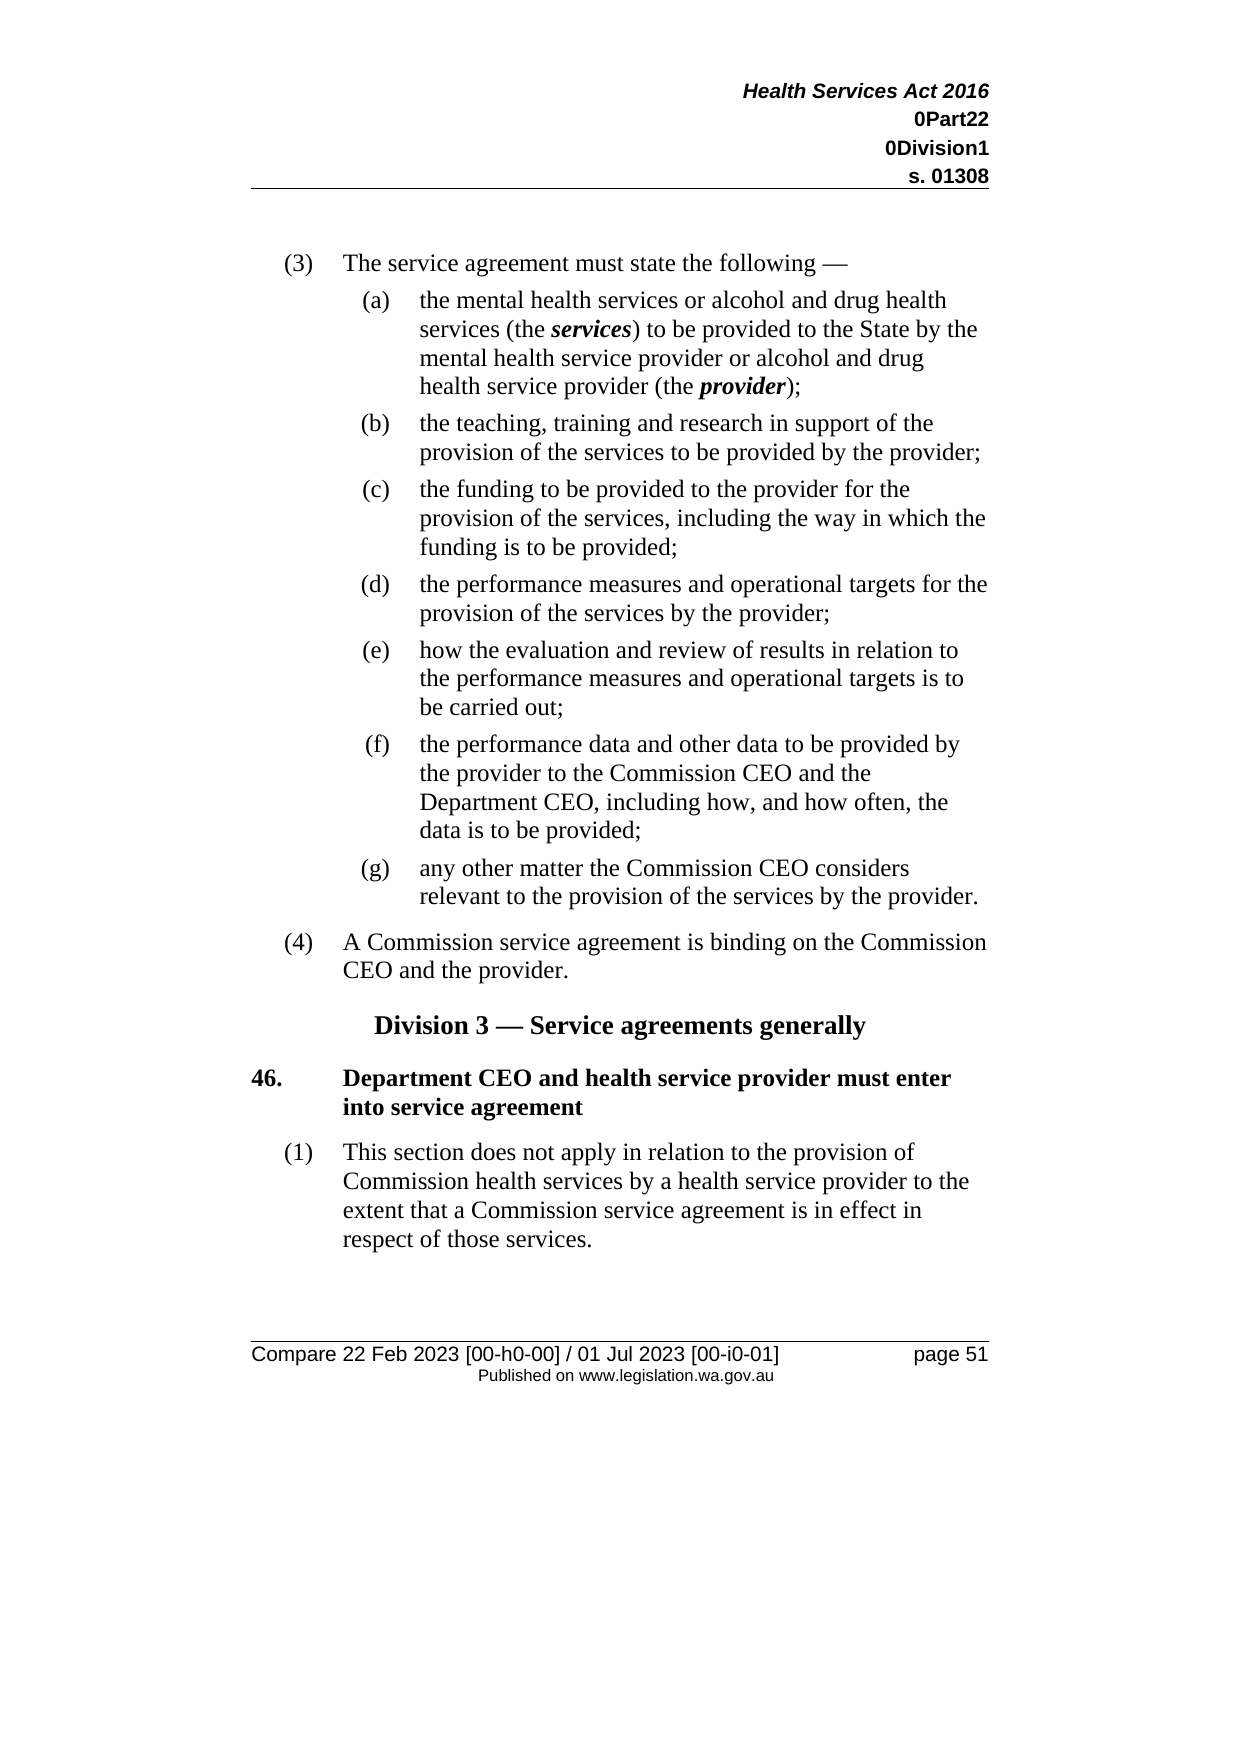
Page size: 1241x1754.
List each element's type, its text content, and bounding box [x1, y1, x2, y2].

text (b) the teaching, training and research in support of the provision of the services to be provided by the provider; [251, 408, 989, 466]
text (f) the performance data and other data to be provided by the provider to the Commission CEO and the Department CEO, including how, and how often, the data is to be provided; [251, 729, 989, 844]
text (d) the performance measures and operational targets for the provision of the services by the provider; [251, 569, 989, 626]
text (4) A Commission service agreement is binding on the Commission CEO and the provider. [251, 927, 989, 984]
text (g) any other matter the Commission CEO considers relevant to the provision of the services by the provider. [251, 853, 989, 910]
text (e) how the evaluation and review of results in relation to the performance measures and operational targets is to be carried out; [251, 635, 989, 721]
text (c) the funding to be provided to the provider for the provision of the services, including the way in which the funding is to be provided; [251, 474, 989, 561]
text (3) The service agreement must state the following — [251, 248, 989, 277]
text (1) This section does not apply in relation to the provision of Commission health services by a health service provider to the extent that a Commission service agreement is in effect in respect of those services. [251, 1137, 989, 1252]
subtitle 46. Department CEO and health service provider must enter into service agreement [251, 1063, 989, 1121]
text (a) the mental health services or alcohol and drug health services (the services) to be provided to the State by the mental health service provider or alcohol and drug health service provider (the provider); [251, 285, 989, 400]
subtitle Division 3 — Service agreements generally [251, 1009, 989, 1040]
